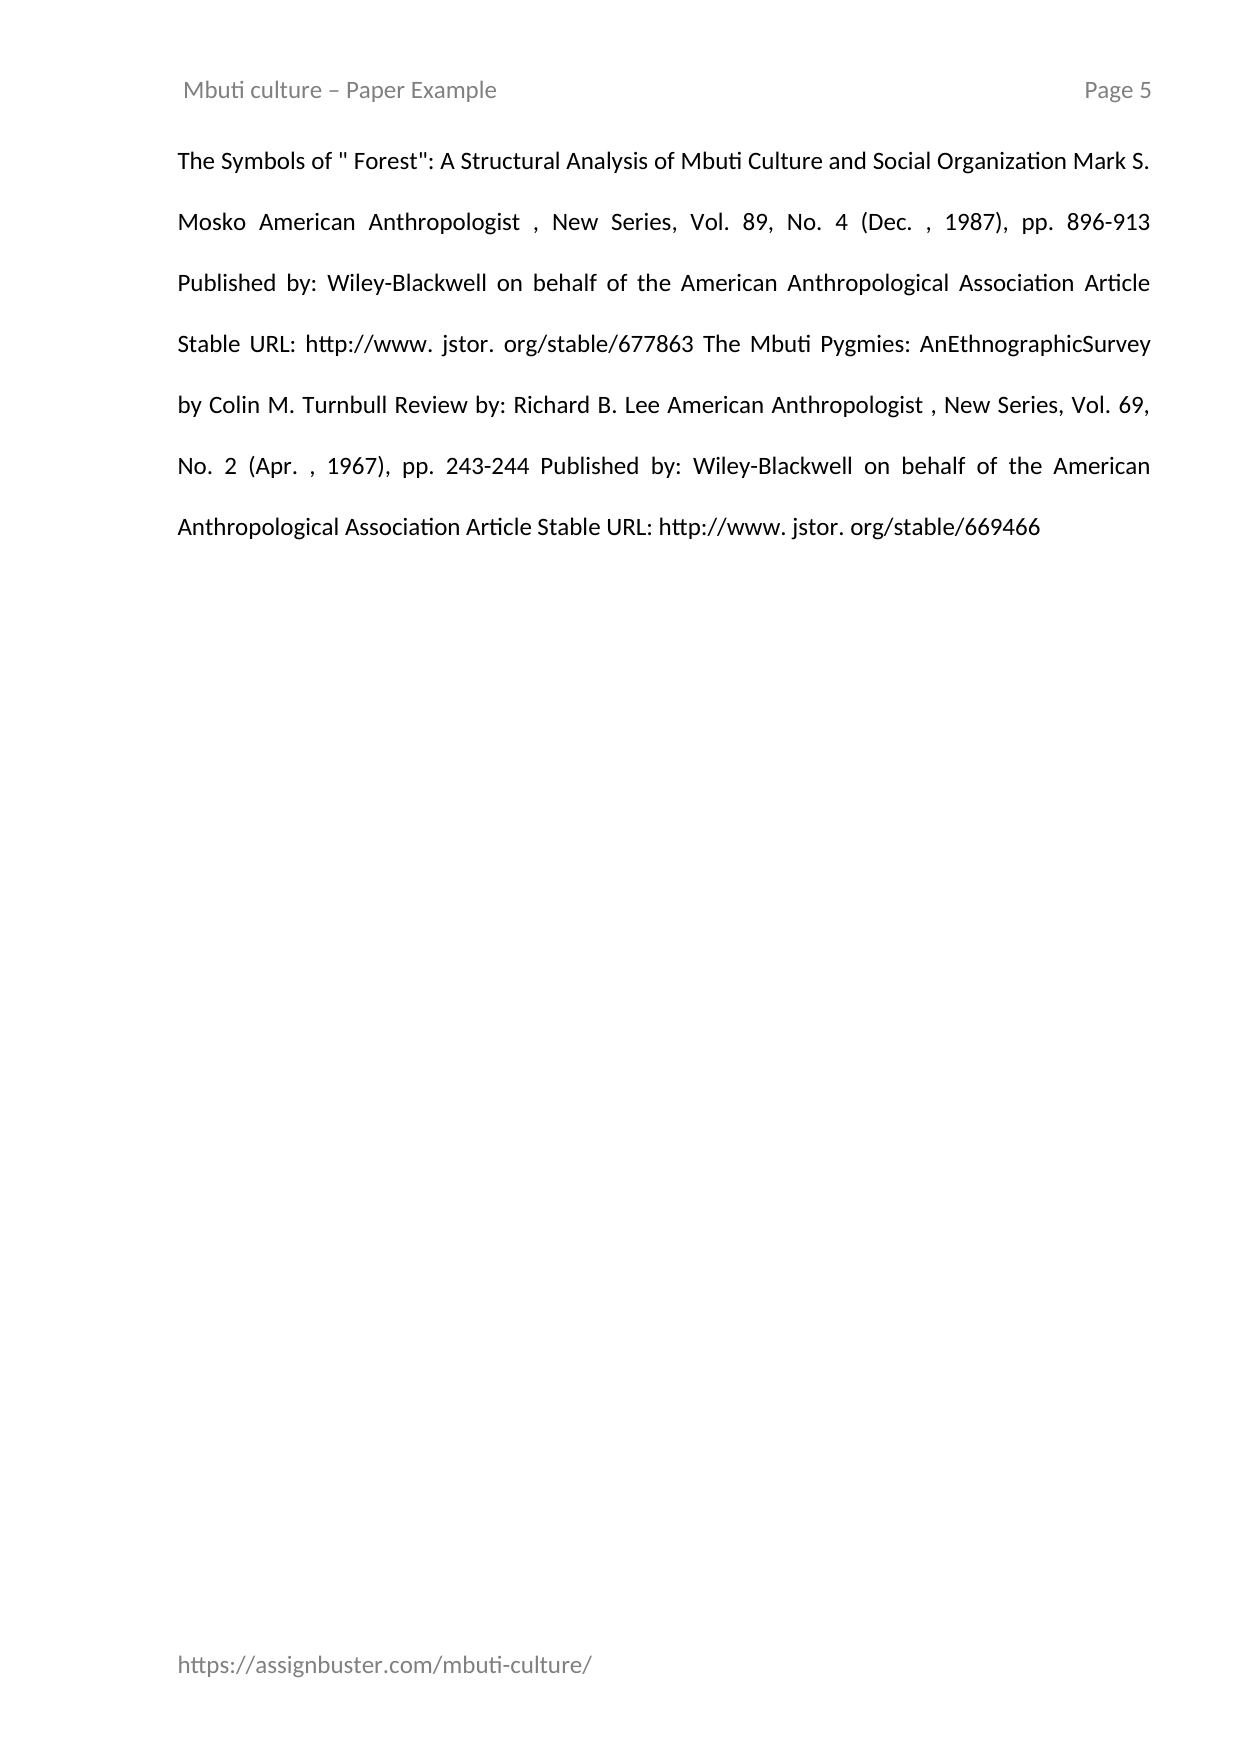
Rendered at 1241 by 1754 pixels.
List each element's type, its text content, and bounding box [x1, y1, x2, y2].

text The Symbols of " Forest": A Structural Analysis of Mbuti Culture and Social Organization Mark S. Mosko American Anthropologist , New Series, Vol. 89, No. 4 (Dec. , 1987), pp. 896-913 Published by: Wiley-Blackwell on behalf of the American Anthropological Association Article Stable URL: http://www. jstor. org/stable/677863 The Mbuti Pygmies: AnEthnographicSurvey by Colin M. Turnbull Review by: Richard B. Lee American Anthropologist , New Series, Vol. 69, No. 2 (Apr. , 1967), pp. 243-244 Published by: Wiley-Blackwell on behalf of the American Anthropological Association Article Stable URL: http://www. jstor. org/stable/669466 [177, 145, 1152, 542]
